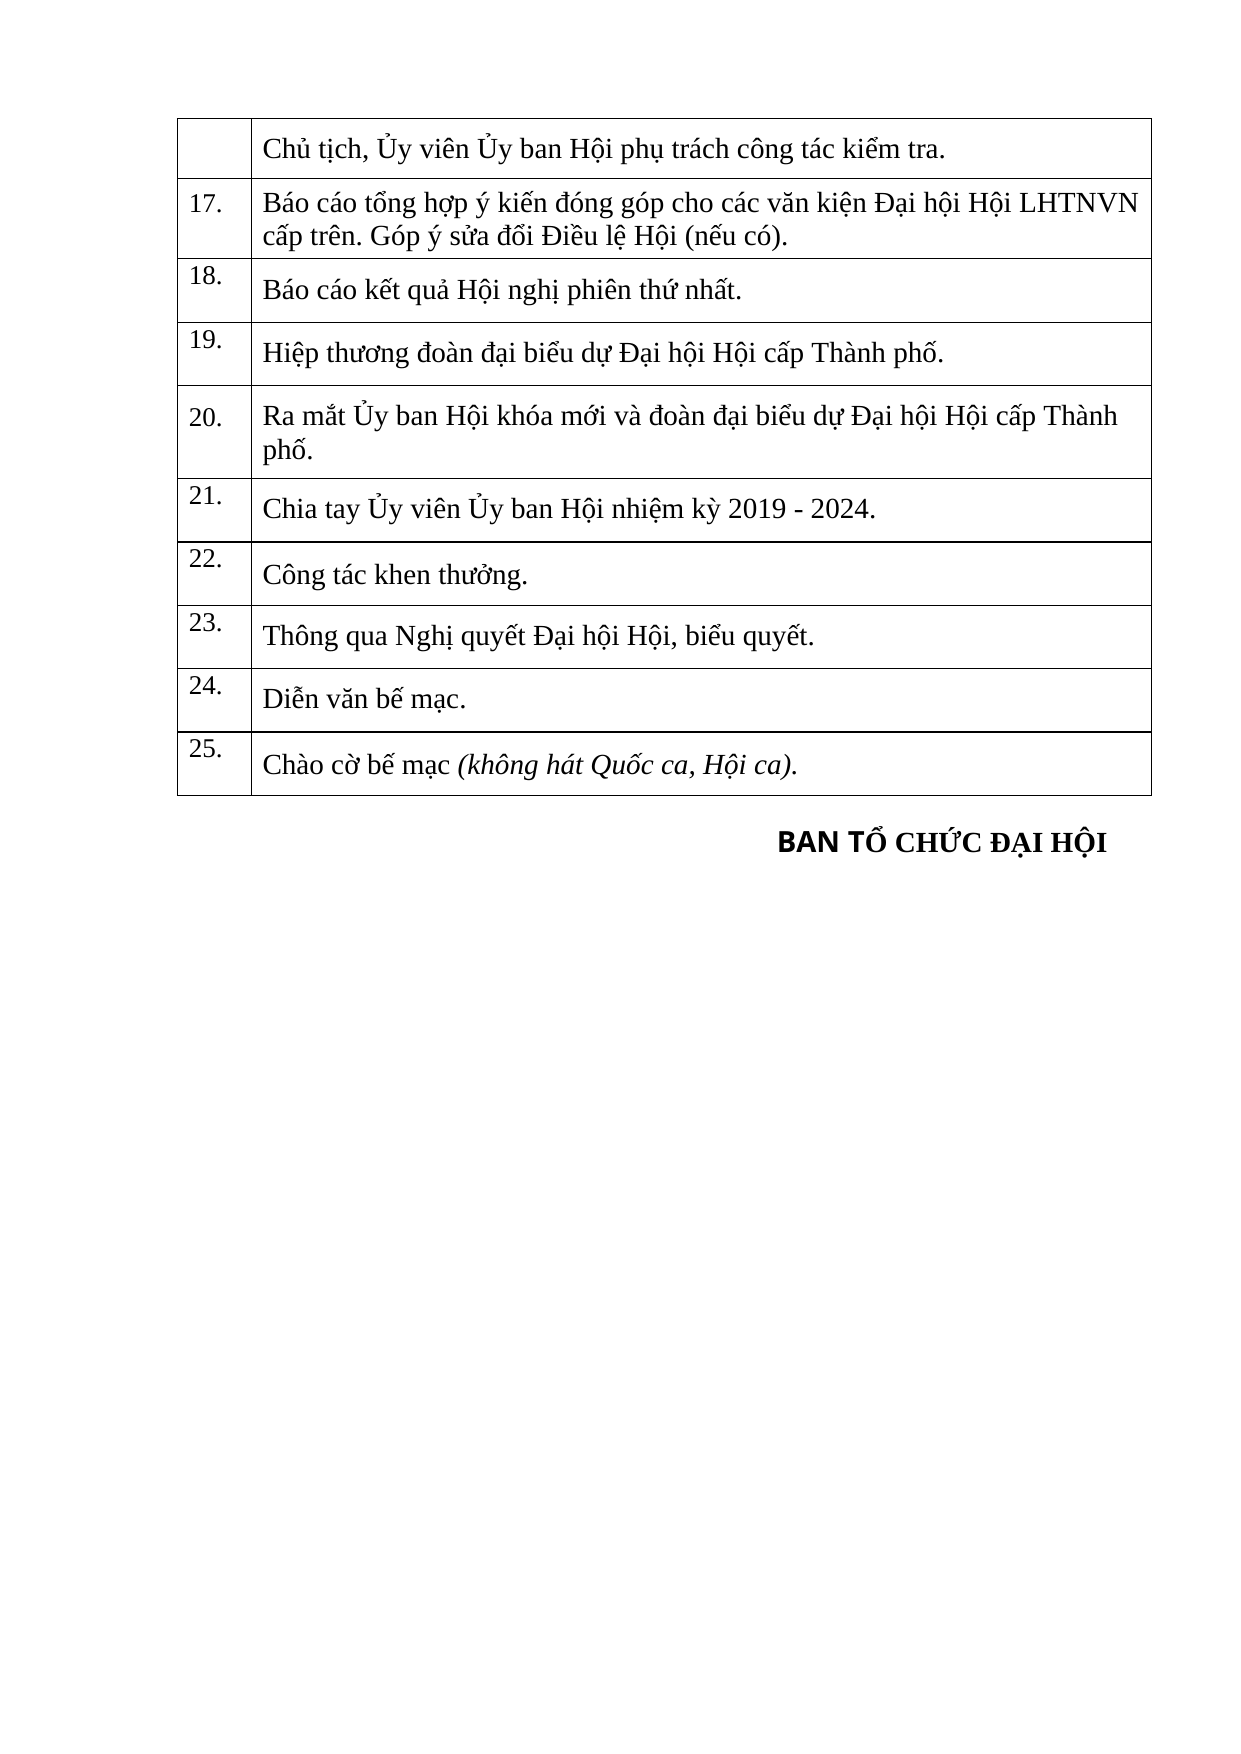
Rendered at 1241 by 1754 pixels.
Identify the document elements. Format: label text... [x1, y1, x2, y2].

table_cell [252, 119, 1151, 178]
table_cell Hiệp thương đoàn đại biểu dự Đại hội Hội cấp Thành phố. [252, 323, 1151, 385]
table_cell Thông qua Nghị quyết Đại hội Hội, biểu quyết. [252, 606, 1151, 668]
table_cell [178, 669, 251, 731]
table_cell Chia tay Ủy viên Ủy ban Hội nhiệm kỳ 2019 - 2024. [252, 479, 1151, 541]
table_cell Diễn văn bế mạc. [252, 669, 1151, 731]
table_cell Chào cờ bế mạc (không hát Quốc ca, Hội ca). [252, 733, 1151, 795]
table_cell Báo cáo kết quả Hội nghị phiên thứ nhất. [252, 259, 1151, 322]
text BAN TỔ CHỨC ĐẠI HỘI [177, 821, 1152, 861]
table_cell Công tác khen thưởng. [252, 543, 1151, 605]
table_cell Ra mắt Ủy ban Hội khóa mới và đoàn đại biểu dự Đại hội Hội cấp Thành phố. [252, 386, 1151, 478]
table_cell [178, 259, 251, 322]
table_cell [178, 179, 251, 258]
table_cell [178, 386, 251, 478]
table_cell [178, 543, 251, 605]
table_cell [178, 606, 251, 668]
table_cell [178, 119, 251, 178]
table_cell [178, 733, 251, 795]
table_cell [178, 323, 251, 385]
table_cell Báo cáo tổng hợp ý kiến đóng góp cho các văn kiện Đại hội Hội LHTNVN cấp trên. Góp ý sửa đổi Điều lệ Hội (nếu có). [252, 179, 1151, 258]
table_cell [178, 479, 251, 541]
